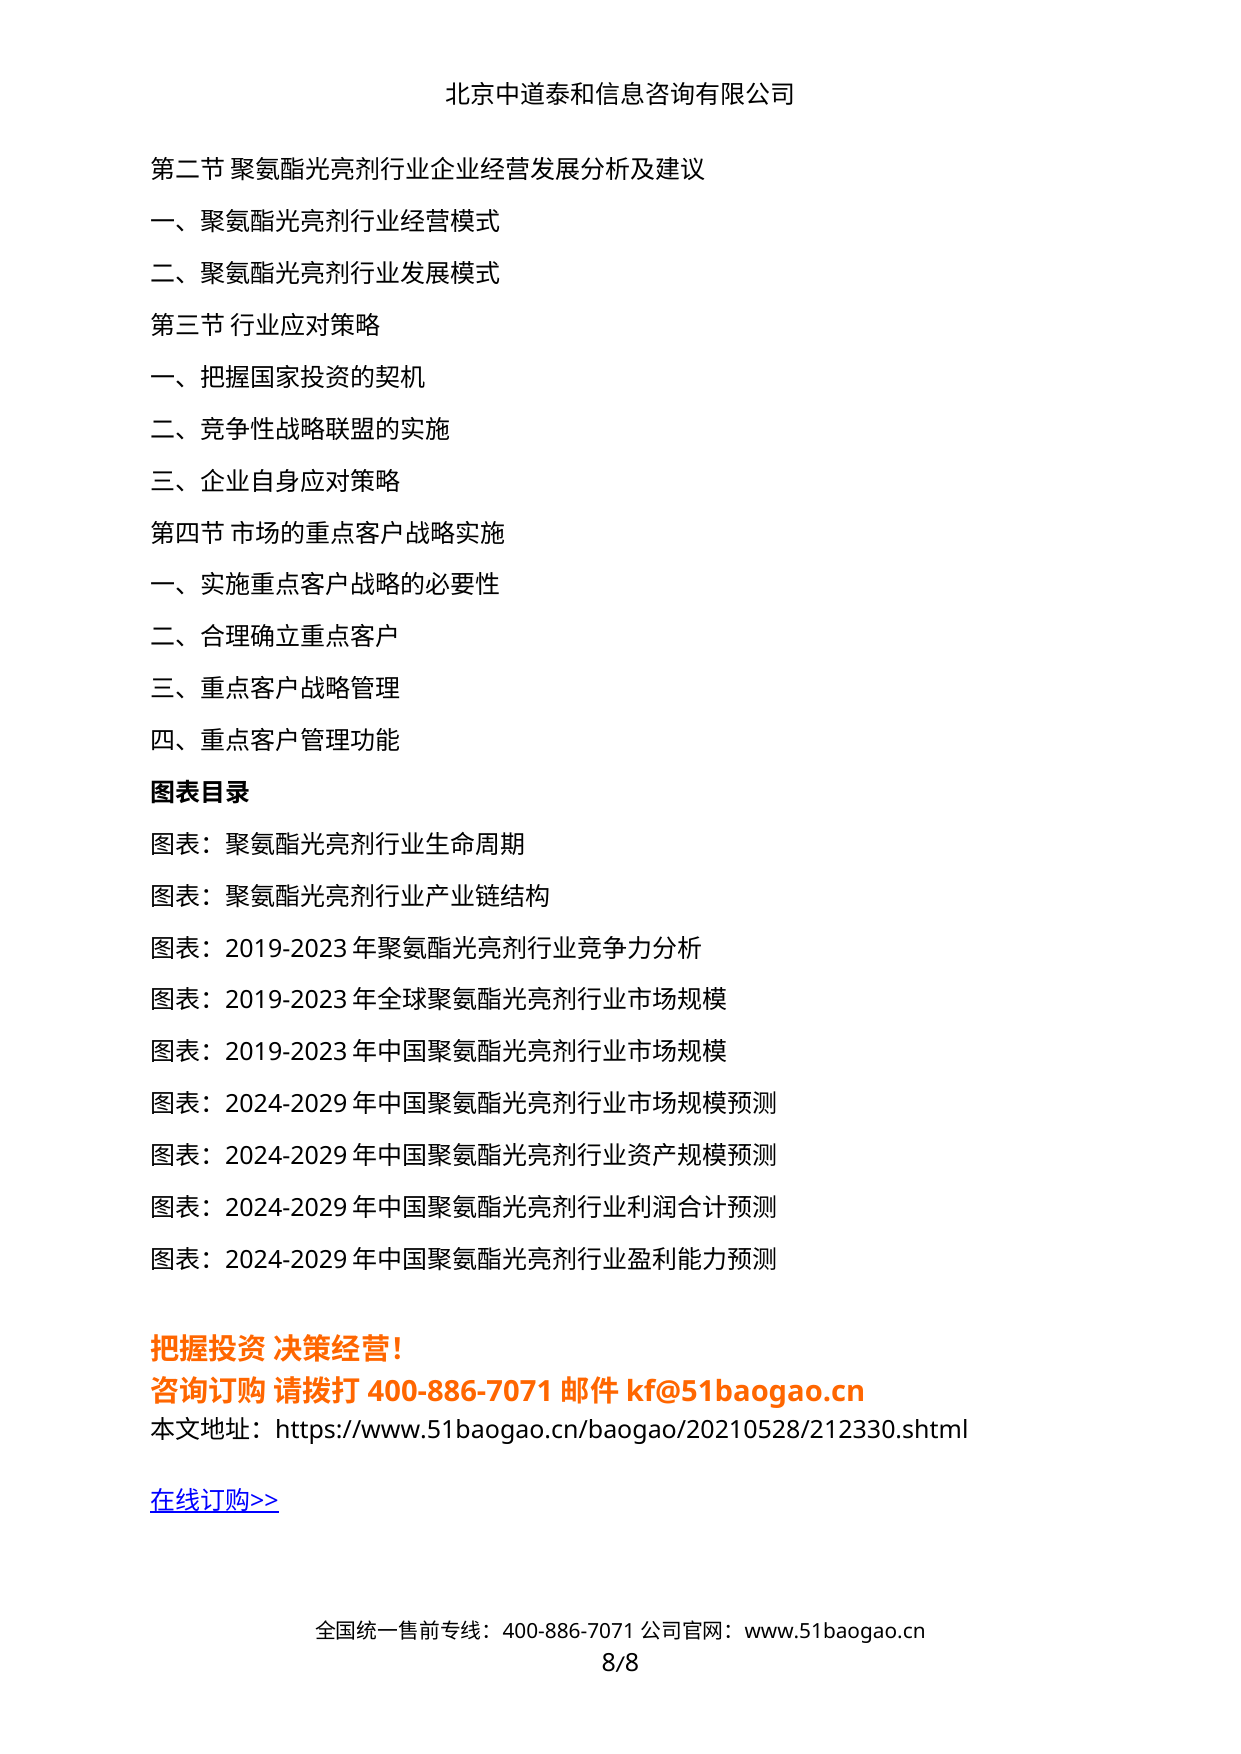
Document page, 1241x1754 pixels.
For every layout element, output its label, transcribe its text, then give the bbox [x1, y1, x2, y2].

text 二、合理确立重点客户 [150, 617, 1090, 653]
text 图表：2019-2023年中国聚氨酯光亮剂行业市场规模 [150, 1032, 1090, 1068]
text 图表：2024-2029年中国聚氨酯光亮剂行业利润合计预测 [150, 1187, 1090, 1224]
text 二、竞争性战略联盟的实施 [150, 409, 1090, 446]
text 三、重点客户战略管理 [150, 669, 1090, 705]
text 图表：2019-2023年全球聚氨酯光亮剂行业市场规模 [150, 980, 1090, 1016]
text 图表目录 [150, 772, 1090, 809]
text 图表：2024-2029年中国聚氨酯光亮剂行业市场规模预测 [150, 1084, 1090, 1120]
text 第二节 聚氨酯光亮剂行业企业经营发展分析及建议 [150, 150, 1090, 186]
text 把握投资 决策经营！咨询订购 请拨打 400-886-7071 邮件 kf@51baogao.cn本文地址：https://www.51baogao.cn/baogao/20210528/212330.shtml [150, 1291, 1090, 1446]
text 一、把握国家投资的契机 [150, 357, 1090, 394]
text 二、聚氨酯光亮剂行业发展模式 [150, 254, 1090, 290]
text 图表：聚氨酯光亮剂行业生命周期 [150, 824, 1090, 861]
text 一、聚氨酯光亮剂行业经营模式 [150, 202, 1090, 238]
text 第三节 行业应对策略 [150, 306, 1090, 342]
text 在线订购>> [150, 1446, 1090, 1517]
text 图表：2024-2029年中国聚氨酯光亮剂行业盈利能力预测 [150, 1239, 1090, 1276]
text 三、企业自身应对策略 [150, 461, 1090, 497]
text 第四节 市场的重点客户战略实施 [150, 513, 1090, 549]
text 图表：2024-2029年中国聚氨酯光亮剂行业资产规模预测 [150, 1136, 1090, 1172]
text 一、实施重点客户战略的必要性 [150, 565, 1090, 601]
text 四、重点客户管理功能 [150, 721, 1090, 757]
text 图表：聚氨酯光亮剂行业产业链结构 [150, 876, 1090, 912]
text 图表：2019-2023年聚氨酯光亮剂行业竞争力分析 [150, 928, 1090, 964]
